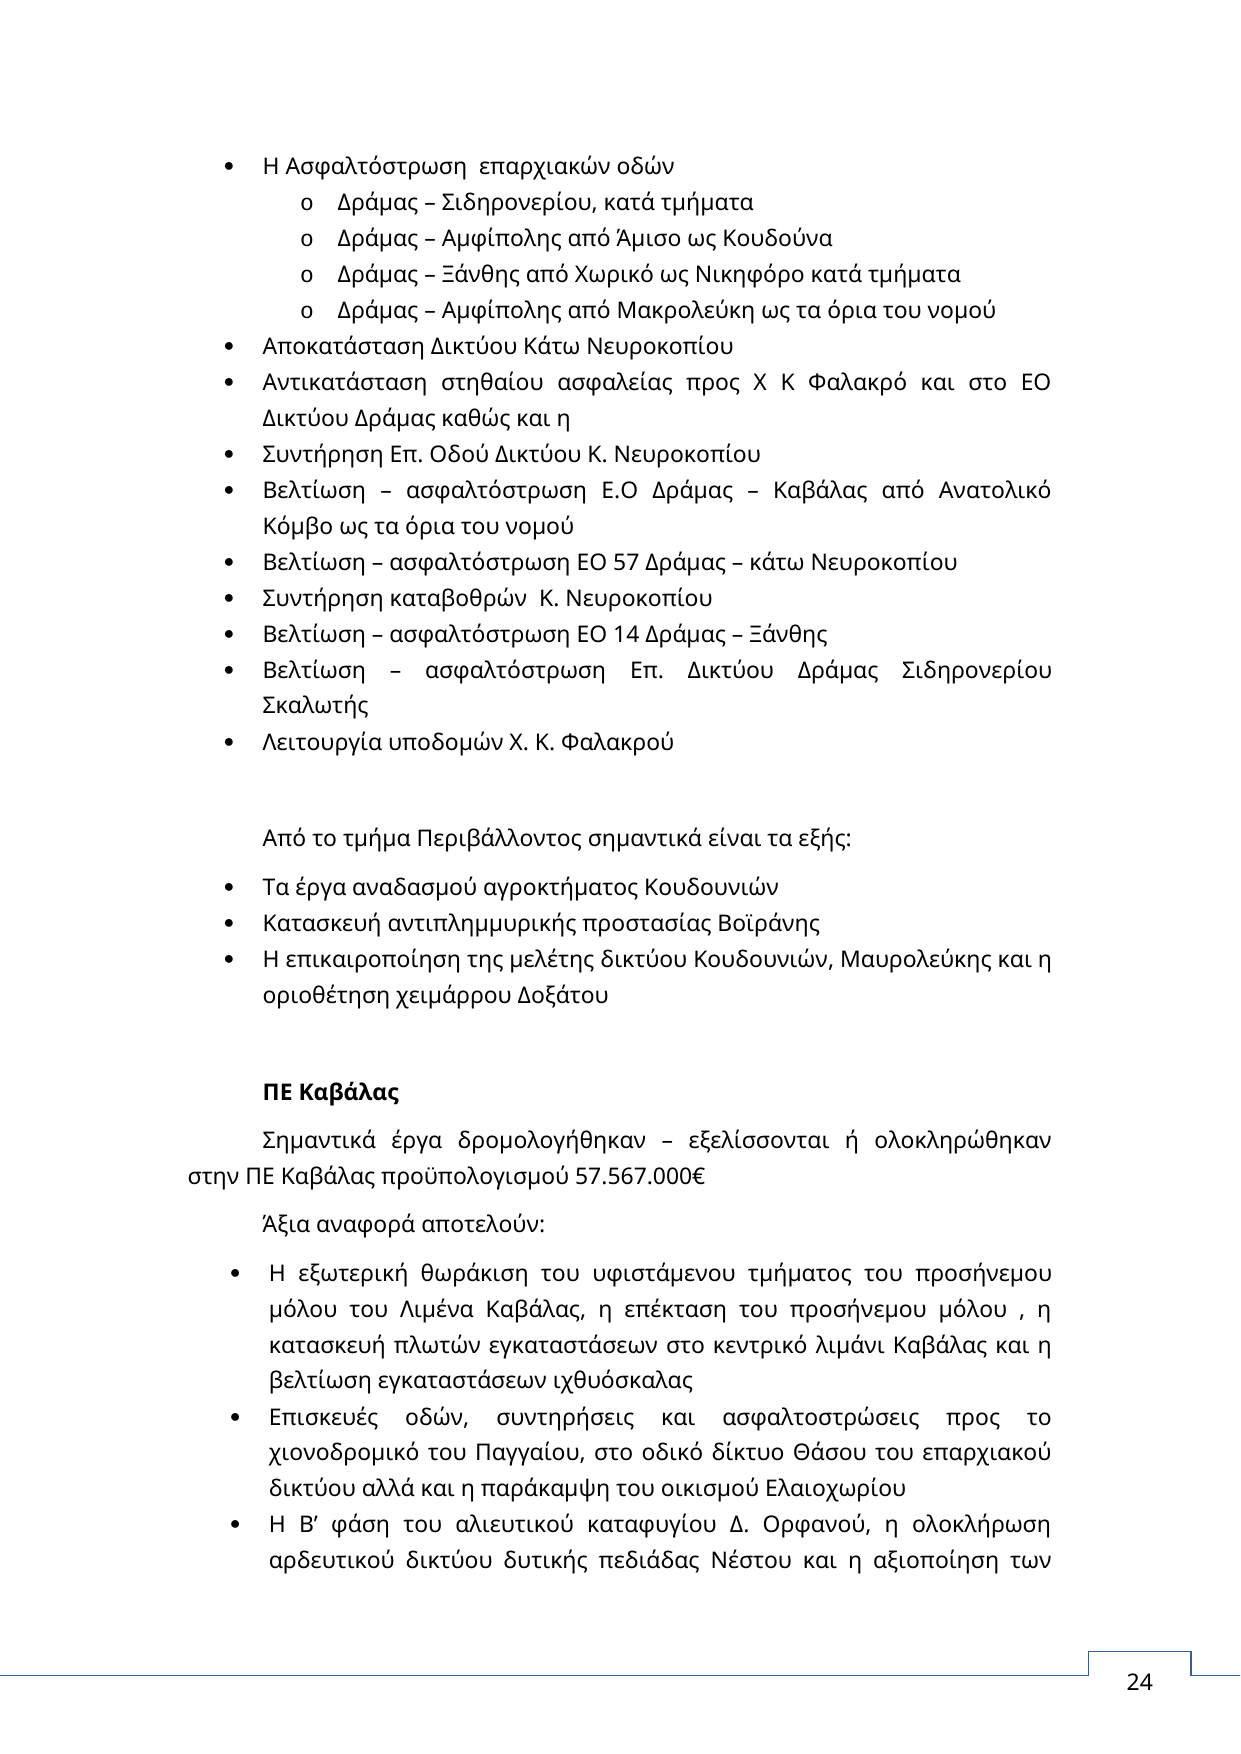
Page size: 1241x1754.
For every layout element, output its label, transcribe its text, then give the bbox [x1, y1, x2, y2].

list Βελτίωση – ασφαλτόστρωση Επ. Δικτύου Δράμας Σιδηρονερίου Σκαλωτής [225, 653, 1053, 721]
list Δράμας – Σιδηρονερίου, κατά τμήματα [300, 186, 1053, 217]
text Από το τμήμα Περιβάλλοντος σημαντικά είναι τα εξής: [187, 822, 1053, 853]
list Κατασκευή αντιπλημμυρικής προστασίας Βοϊράνης [225, 907, 1053, 938]
list Αντικατάσταση στηθαίου ασφαλείας προς Χ Κ Φαλακρό και στο ΕΟ Δικτύου Δράμας καθώς και η [225, 366, 1053, 433]
text Σημαντικά έργα δρομολογήθηκαν – εξελίσσονται ή ολοκληρώθηκαν στην ΠΕ Καβάλας προϋπολογισμού 57.567.000€ [187, 1124, 1053, 1191]
list Επισκευές οδών, συντηρήσεις και ασφαλτοστρώσεις προς το χιονοδρομικό του Παγγαίου, στο οδικό δίκτυο Θάσου του επαρχιακού δικτύου αλλά και η παράκαμψη του οικισμού Ελαιοχωρίου [231, 1400, 1053, 1503]
list Βελτίωση – ασφαλτόστρωση ΕΟ 57 Δράμας – κάτω Νευροκοπίου [225, 546, 1053, 577]
list Αποκατάσταση Δικτύου Κάτω Νευροκοπίου [225, 330, 1053, 361]
list Βελτίωση – ασφαλτόστρωση ΕΟ 14 Δράμας – Ξάνθης [225, 618, 1053, 649]
text ΠΕ Καβάλας [187, 1075, 1053, 1107]
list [231, 1508, 1053, 1575]
list Συντήρηση Επ. Οδού Δικτύου Κ. Νευροκοπίου [225, 438, 1053, 469]
list Η εξωτερική θωράκιση του υφιστάμενου τμήματος του προσήνεμου μόλου του Λιμένα Καβάλας, η επέκταση του προσήνεμου μόλου , η κατασκευή πλωτών εγκαταστάσεων στο κεντρικό λιμάνι Καβάλας και η βελτίωση εγκαταστάσεων ιχθυόσκαλας [231, 1257, 1053, 1396]
list Συντήρηση καταβοθρών Κ. Νευροκοπίου [225, 582, 1053, 613]
list Τα έργα αναδασμού αγροκτήματος Κουδουνιών [225, 871, 1053, 902]
list Λειτουργία υποδομών Χ. Κ. Φαλακρού [225, 725, 1053, 757]
list Η Ασφαλτόστρωση επαρχιακών οδών [225, 150, 1053, 181]
list Βελτίωση – ασφαλτόστρωση Ε.Ο Δράμας – Καβάλας από Ανατολικό Κόμβο ως τα όρια του νομού [225, 474, 1053, 541]
list Δράμας – Ξάνθης από Χωρικό ως Νικηφόρο κατά τμήματα [300, 258, 1053, 289]
list Η επικαιροποίηση της μελέτης δικτύου Κουδουνιών, Μαυρολεύκης και η οριοθέτηση χειμάρρου Δοξάτου [225, 943, 1053, 1010]
text Άξια αναφορά αποτελούν: [187, 1208, 1053, 1239]
list Δράμας – Αμφίπολης από Άμισο ως Κουδούνα [300, 222, 1053, 253]
list Δράμας – Αμφίπολης από Μακρολεύκη ως τα όρια του νομού [300, 294, 1053, 325]
